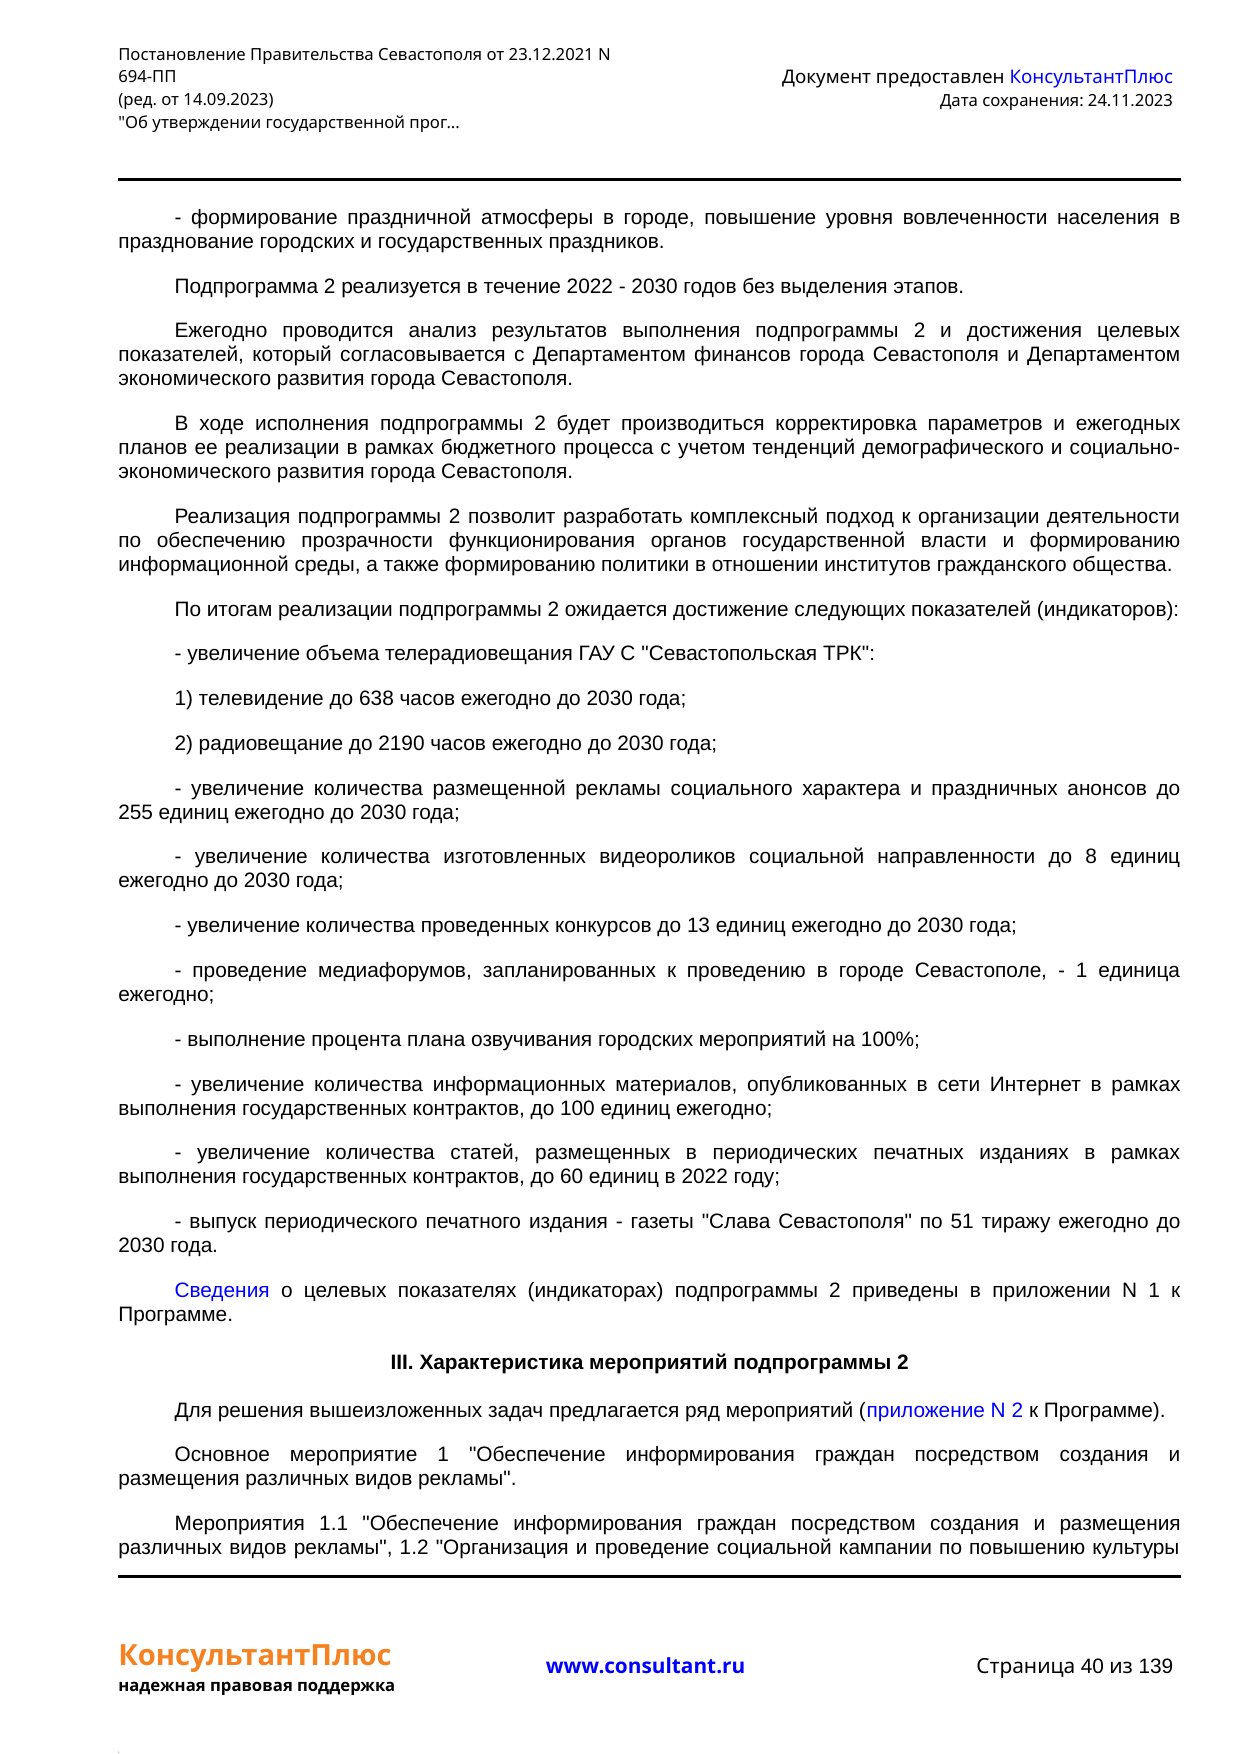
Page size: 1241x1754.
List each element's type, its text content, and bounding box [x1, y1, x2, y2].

text Основное мероприятие 1 "Обеспечение информирования граждан посредством создания и размещения различных видов рекламы". [118, 1442, 1181, 1490]
text - увеличение количества статей, размещенных в периодических печатных изданиях в рамках выполнения государственных контрактов, до 60 единиц в 2022 году; [118, 1140, 1181, 1188]
text Сведения о целевых показателях (индикаторах) подпрограммы 2 приведены в приложении N 1 к Программе. [118, 1278, 1181, 1326]
text По итогам реализации подпрограммы 2 ожидается достижение следующих показателей (индикаторов): [118, 596, 1181, 620]
text - проведение медиафорумов, запланированных к проведению в городе Севастополе, - 1 единица ежегодно; [118, 958, 1181, 1006]
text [118, 1511, 1181, 1559]
text Для решения вышеизложенных задач предлагается ряд мероприятий (приложение N 2 к Программе). [118, 1397, 1181, 1421]
text В ходе исполнения подпрограммы 2 будет производиться корректировка параметров и ежегодных планов ее реализации в рамках бюджетного процесса с учетом тенденций демографического и социально-экономического развития города Севастополя. [118, 411, 1181, 483]
text - увеличение количества размещенной рекламы социального характера и праздничных анонсов до 255 единиц ежегодно до 2030 года; [118, 776, 1181, 823]
text Ежегодно проводится анализ результатов выполнения подпрограммы 2 и достижения целевых показателей, который согласовывается с Департаментом финансов города Севастополя и Департаментом экономического развития города Севастополя. [118, 318, 1181, 390]
title III. Характеристика мероприятий подпрограммы 2 [118, 1349, 1181, 1373]
text - увеличение количества информационных материалов, опубликованных в сети Интернет в рамках выполнения государственных контрактов, до 100 единиц ежегодно; [118, 1071, 1181, 1119]
text Реализация подпрограммы 2 позволит разработать комплексный подход к организации деятельности по обеспечению прозрачности функционирования органов государственной власти и формированию информационной среды, а также формированию политики в отношении институтов гражданского общества. [118, 504, 1181, 576]
text - увеличение количества проведенных конкурсов до 13 единиц ежегодно до 2030 года; [118, 913, 1181, 937]
text - выполнение процента плана озвучивания городских мероприятий на 100%; [118, 1027, 1181, 1051]
text 2) радиовещание до 2190 часов ежегодно до 2030 года; [118, 731, 1181, 755]
text Подпрограмма 2 реализуется в течение 2022 - 2030 годов без выделения этапов. [118, 273, 1181, 297]
text - выпуск периодического печатного издания - газеты "Слава Севастополя" по 51 тиражу ежегодно до 2030 года. [118, 1209, 1181, 1257]
text - увеличение объема телерадиовещания ГАУ С "Севастопольская ТРК": [118, 641, 1181, 665]
text 1) телевидение до 638 часов ежегодно до 2030 года; [118, 686, 1181, 710]
text - формирование праздничной атмосферы в городе, повышение уровня вовлеченности населения в празднование городских и государственных праздников. [118, 205, 1181, 253]
text - увеличение количества изготовленных видеороликов социальной направленности до 8 единиц ежегодно до 2030 года; [118, 844, 1181, 892]
